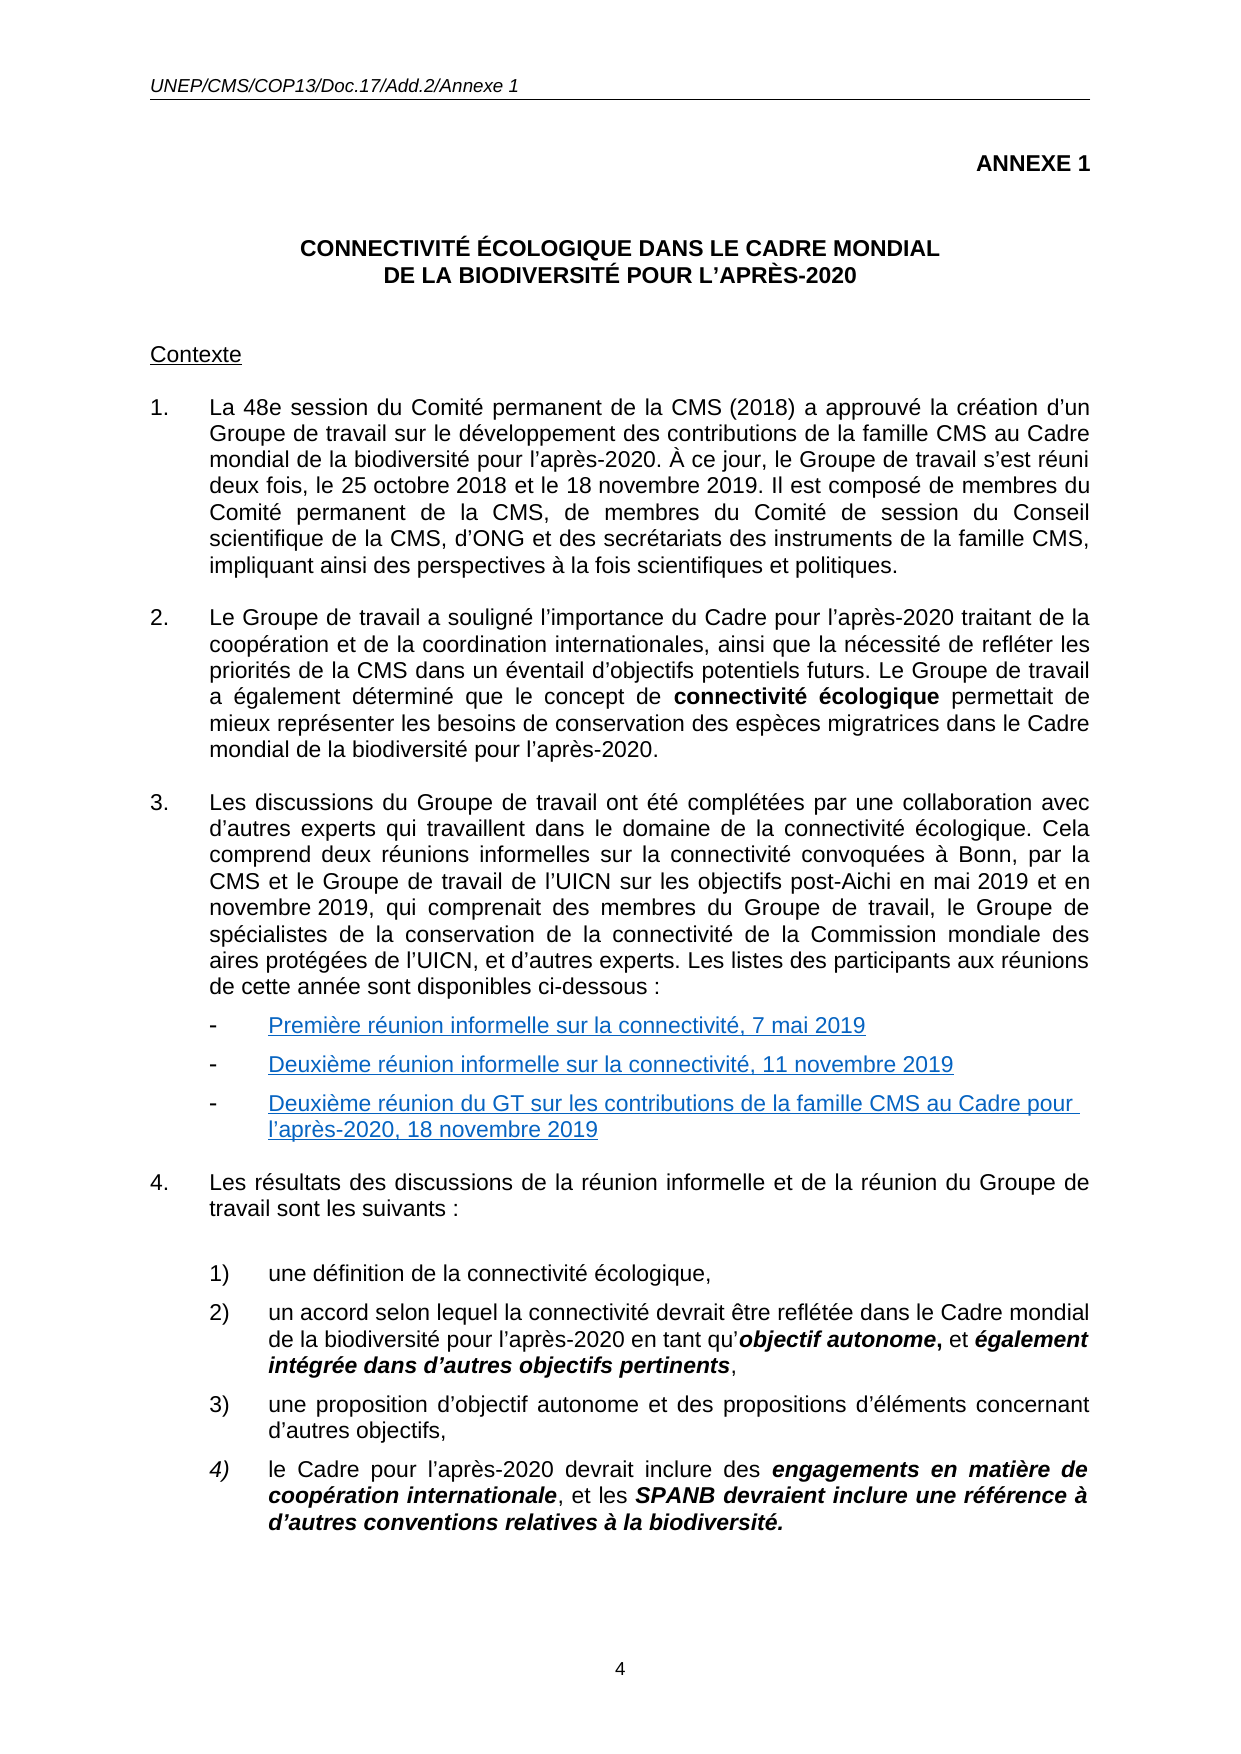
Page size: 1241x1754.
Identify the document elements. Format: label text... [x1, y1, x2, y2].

list La 48e session du Comité permanent de la CMS (2018) a approuvé la création d’un Groupe de travail sur le développement des contributions de la famille CMS au Cadre mondial de la biodiversité pour l’après-2020. À ce jour, le Groupe de travail s’est réuni deux fois, le 25 octobre 2018 et le 18 novembre 2019. Il est composé de membres du Comité permanent de la CMS, de membres du Comité de session du Conseil scientifique de la CMS, d’ONG et des secrétariats des instruments de la famille CMS, impliquant ainsi des perspectives à la fois scientifiques et politiques. [150, 393, 1090, 578]
list le Cadre pour l’après-2020 devrait inclure des engagements en matière de coopération internationale, et les SPANB devraient inclure une référence à d’autres conventions relatives à la biodiversité. [209, 1456, 1090, 1535]
list Le Groupe de travail a souligné l’importance du Cadre pour l’après-2020 traitant de la coopération et de la coordination internationales, ainsi que la nécessité de refléter les priorités de la CMS dans un éventail d’objectifs potentiels futurs. Le Groupe de travail a également déterminé que le concept de connectivité écologique permettait de mieux représenter les besoins de conservation des espèces migratrices dans le Cadre mondial de la biodiversité pour l’après-2020. [150, 604, 1090, 762]
text DE LA BIODIVERSITÉ POUR L’APRÈS-2020 [150, 262, 1090, 288]
text ANNEXE 1 [150, 150, 1090, 176]
list Les discussions du Groupe de travail ont été complétées par une collaboration avec d’autres experts qui travaillent dans le domaine de la connectivité écologique. Cela comprend deux réunions informelles sur la connectivité convoquées à Bonn, par la CMS et le Groupe de travail de l’UICN sur les objectifs post-Aichi en mai 2019 et en novembre 2019, qui comprenait des membres du Groupe de travail, le Groupe de spécialistes de la conservation de la connectivité de la Commission mondiale des aires protégées de l’UICN, et d’autres experts. Les listes des participants aux réunions de cette année sont disponibles ci-dessous : [150, 789, 1090, 999]
text Contexte [150, 341, 1090, 367]
list une définition de la connectivité écologique, [209, 1260, 1090, 1287]
list Deuxième réunion du GT sur les contributions de la famille CMS au Cadre pour l’après-2020, 18 novembre 2019 [209, 1090, 1090, 1142]
list un accord selon lequel la connectivité devrait être reflétée dans le Cadre mondial de la biodiversité pour l’après-2020 en tant qu’objectif autonome, et également intégrée dans d’autres objectifs pertinents, [209, 1299, 1090, 1378]
list Première réunion informelle sur la connectivité, 7 mai 2019 [209, 1012, 1090, 1038]
list Les résultats des discussions de la réunion informelle et de la réunion du Groupe de travail sont les suivants : [150, 1169, 1090, 1222]
list une proposition d’objectif autonome et des propositions d’éléments concernant d’autres objectifs, [209, 1391, 1090, 1443]
list Deuxième réunion informelle sur la connectivité, 11 novembre 2019 [209, 1051, 1090, 1077]
text CONNECTIVITÉ ÉCOLOGIQUE DANS LE CADRE MONDIAL [150, 235, 1090, 262]
